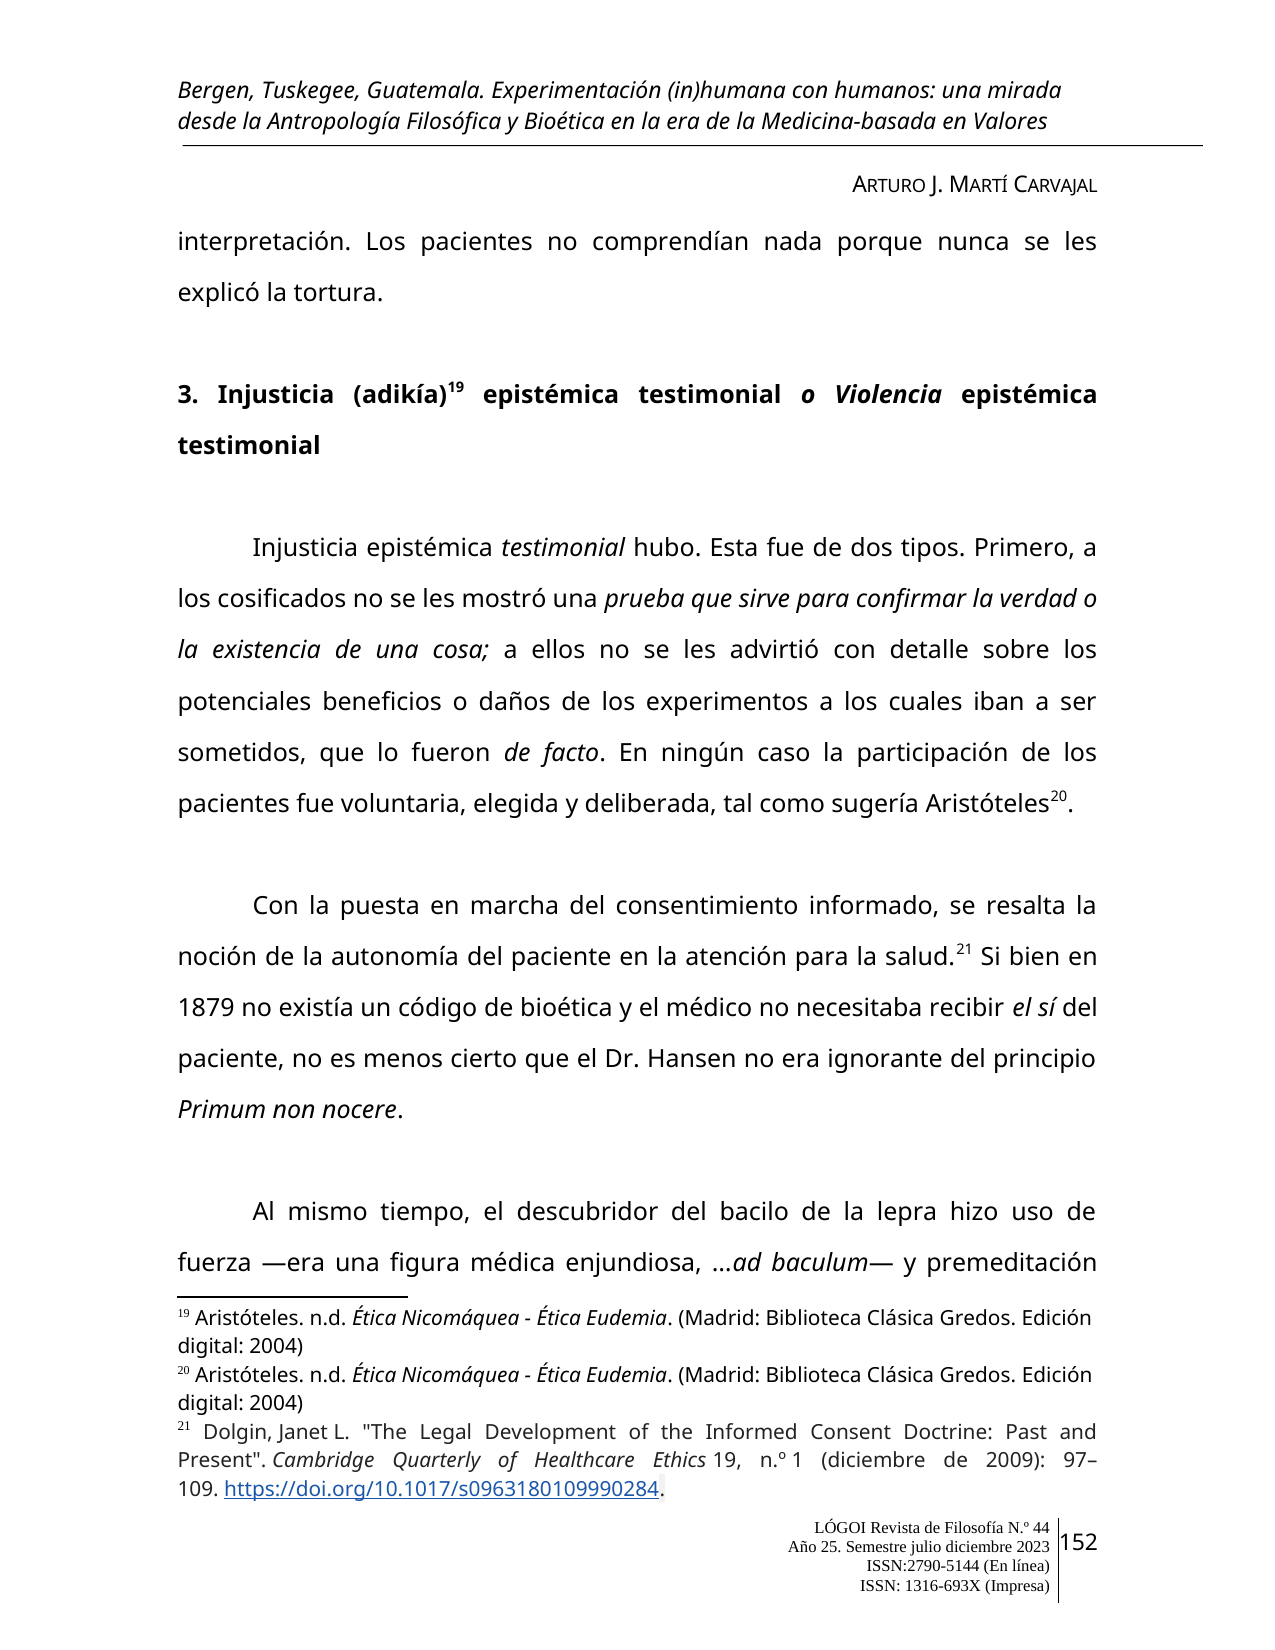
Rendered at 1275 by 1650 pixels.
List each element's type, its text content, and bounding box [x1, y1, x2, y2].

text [177, 1193, 1098, 1279]
text 3. Injusticia (adikía) epistémica testimonial o Violencia epistémica testimonial [177, 377, 1098, 462]
text Con la puesta en marcha del consentimiento informado, se resalta la noción de la autonomía del paciente en la atención para la salud. Si bien en 1879 no existía un código de bioética y el médico no necesitaba recibir el sí del paciente, no es menos cierto que el Dr. Hansen no era ignorante del principio Primum non nocere. [177, 887, 1098, 1126]
text Injusticia epistémica testimonial hubo. Esta fue de dos tipos. Primero, a los cosificados no se les mostró una prueba que sirve para confirmar la verdad o la existencia de una cosa; a ellos no se les advirtió con detalle sobre los potenciales beneficios o daños de los experimentos a los cuales iban a ser sometidos, que lo fueron de facto. En ningún caso la participación de los pacientes fue voluntaria, elegida y deliberada, tal como sugería Aristóteles. [177, 530, 1098, 819]
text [177, 224, 1098, 309]
